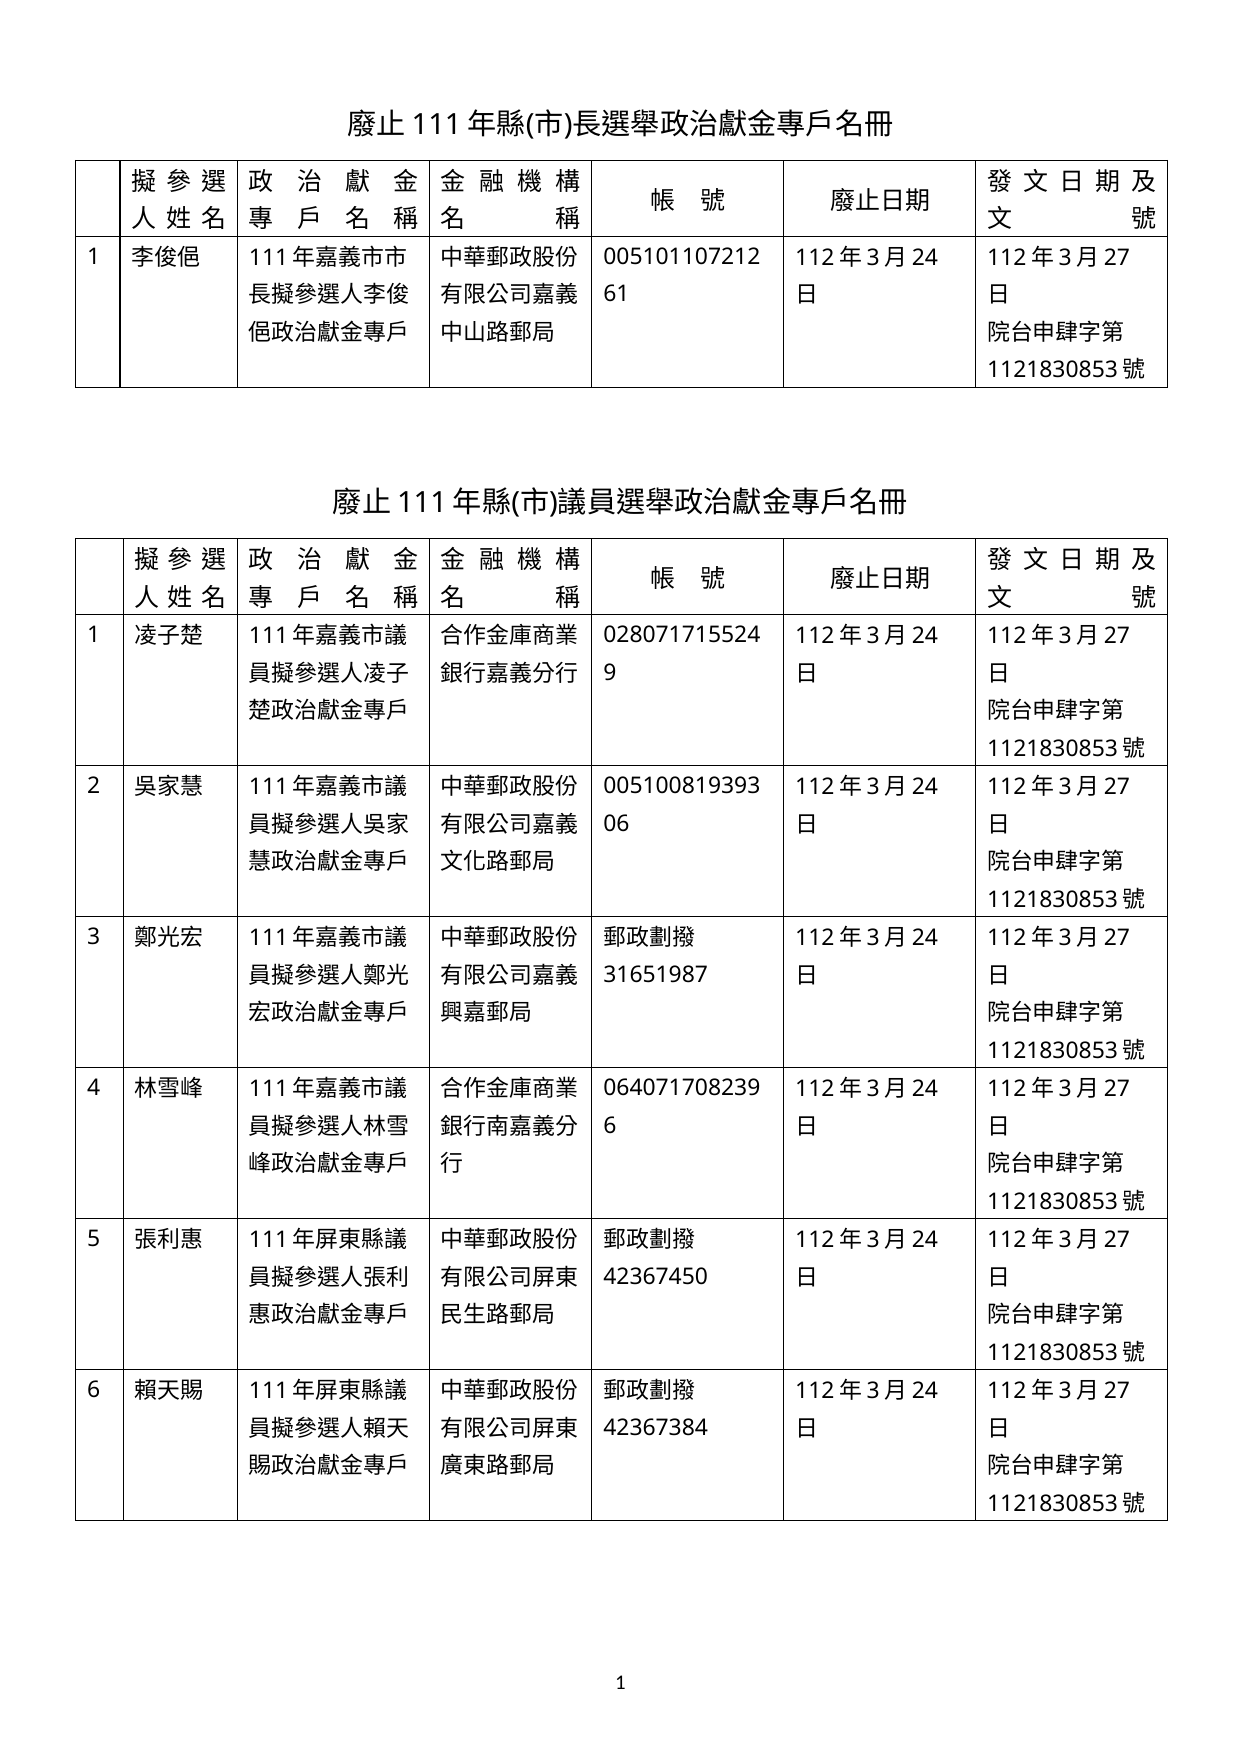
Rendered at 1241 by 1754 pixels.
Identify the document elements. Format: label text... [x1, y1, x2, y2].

table_header 政治獻金 專戶名稱 [238, 539, 429, 614]
table_header [76, 161, 119, 236]
table_header 政治獻金 專戶名稱 [238, 161, 429, 236]
table_cell 112年3月24日 [784, 917, 975, 1067]
table_header 帳號 [592, 161, 783, 236]
table_cell 5 [76, 1219, 123, 1369]
table_header 廢止日期 [784, 539, 975, 614]
table_cell 112年3月24日 [784, 1219, 975, 1369]
table_cell 0280717155249 [592, 615, 783, 765]
table_cell 林雪峰 [124, 1068, 237, 1218]
table_cell 111年嘉義市市長擬參選人李俊俋政治獻金專戶 [238, 237, 429, 387]
table_cell 吳家慧 [124, 766, 237, 916]
table_cell 111年屏東縣議員擬參選人張利惠政治獻金專戶 [238, 1219, 429, 1369]
table_cell 112年3月27日 院台申肆字第1121830853號 [976, 917, 1167, 1067]
table_cell 0640717082396 [592, 1068, 783, 1218]
table_cell 中華郵政股份有限公司嘉義中山路郵局 [430, 237, 591, 387]
table_cell 4 [76, 1068, 123, 1218]
table_cell 2 [76, 766, 123, 916]
table_cell 111年嘉義市議員擬參選人鄭光宏政治獻金專戶 [238, 917, 429, 1067]
table_cell 6 [76, 1370, 123, 1520]
table_header 帳號 [592, 539, 783, 614]
table_cell 鄭光宏 [124, 917, 237, 1067]
table_cell 00510081939306 [592, 766, 783, 916]
table_cell 3 [76, 917, 123, 1067]
table_cell 112年3月27日 院台申肆字第1121830853號 [976, 766, 1167, 916]
table_cell 中華郵政股份有限公司屏東民生路郵局 [430, 1219, 591, 1369]
table_cell 合作金庫商業銀行南嘉義分行 [430, 1068, 591, 1218]
table_cell 111年嘉義市議員擬參選人凌子楚政治獻金專戶 [238, 615, 429, 765]
table_cell 112年3月24日 [784, 1370, 975, 1520]
table_cell 賴天賜 [124, 1370, 237, 1520]
table_header 擬參選人姓名 [121, 161, 237, 236]
table_cell 中華郵政股份有限公司屏東廣東路郵局 [430, 1370, 591, 1520]
table_header 發文日期及 文號 [976, 539, 1167, 614]
table_cell 張利惠 [124, 1219, 237, 1369]
table_cell 112年3月27日 院台申肆字第1121830853號 [976, 237, 1167, 387]
table_cell 112年3月24日 [784, 237, 975, 387]
table_cell 李俊俋 [121, 237, 237, 387]
table_cell 中華郵政股份有限公司嘉義興嘉郵局 [430, 917, 591, 1067]
table_cell 112年3月24日 [784, 1068, 975, 1218]
table_cell 111年屏東縣議員擬參選人賴天賜政治獻金專戶 [238, 1370, 429, 1520]
text 廢止111年縣(市)議員選舉政治獻金專戶名冊 [75, 463, 1165, 538]
table_header 擬參選人姓名 [124, 539, 237, 614]
text 廢止111年縣(市)長選舉政治獻金專戶名冊 [75, 85, 1165, 160]
table_cell 郵政劃撥42367450 [592, 1219, 783, 1369]
table_header 金融機構 名稱 [430, 539, 591, 614]
table_cell 111年嘉義市議員擬參選人林雪峰政治獻金專戶 [238, 1068, 429, 1218]
table_header 發文日期及 文號 [976, 161, 1167, 236]
table_header 廢止日期 [784, 161, 975, 236]
table_header [76, 539, 123, 614]
table_cell 郵政劃撥31651987 [592, 917, 783, 1067]
table_cell 112年3月24日 [784, 766, 975, 916]
table_cell 00510110721261 [592, 237, 783, 387]
table_cell 112年3月24日 [784, 615, 975, 765]
table_cell 1 [76, 237, 119, 387]
table_cell 中華郵政股份有限公司嘉義文化路郵局 [430, 766, 591, 916]
table_cell 1 [76, 615, 123, 765]
table_cell 112年3月27日 院台申肆字第1121830853號 [976, 615, 1167, 765]
table_cell 112年3月27日 院台申肆字第1121830853號 [976, 1068, 1167, 1218]
table_cell 凌子楚 [124, 615, 237, 765]
table_cell 111年嘉義市議員擬參選人吳家慧政治獻金專戶 [238, 766, 429, 916]
table_cell 合作金庫商業銀行嘉義分行 [430, 615, 591, 765]
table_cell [976, 1370, 1167, 1520]
table_cell 112年3月27日 院台申肆字第1121830853號 [976, 1219, 1167, 1369]
table_header 金融機構 名稱 [430, 161, 591, 236]
table_cell 郵政劃撥42367384 [592, 1370, 783, 1520]
